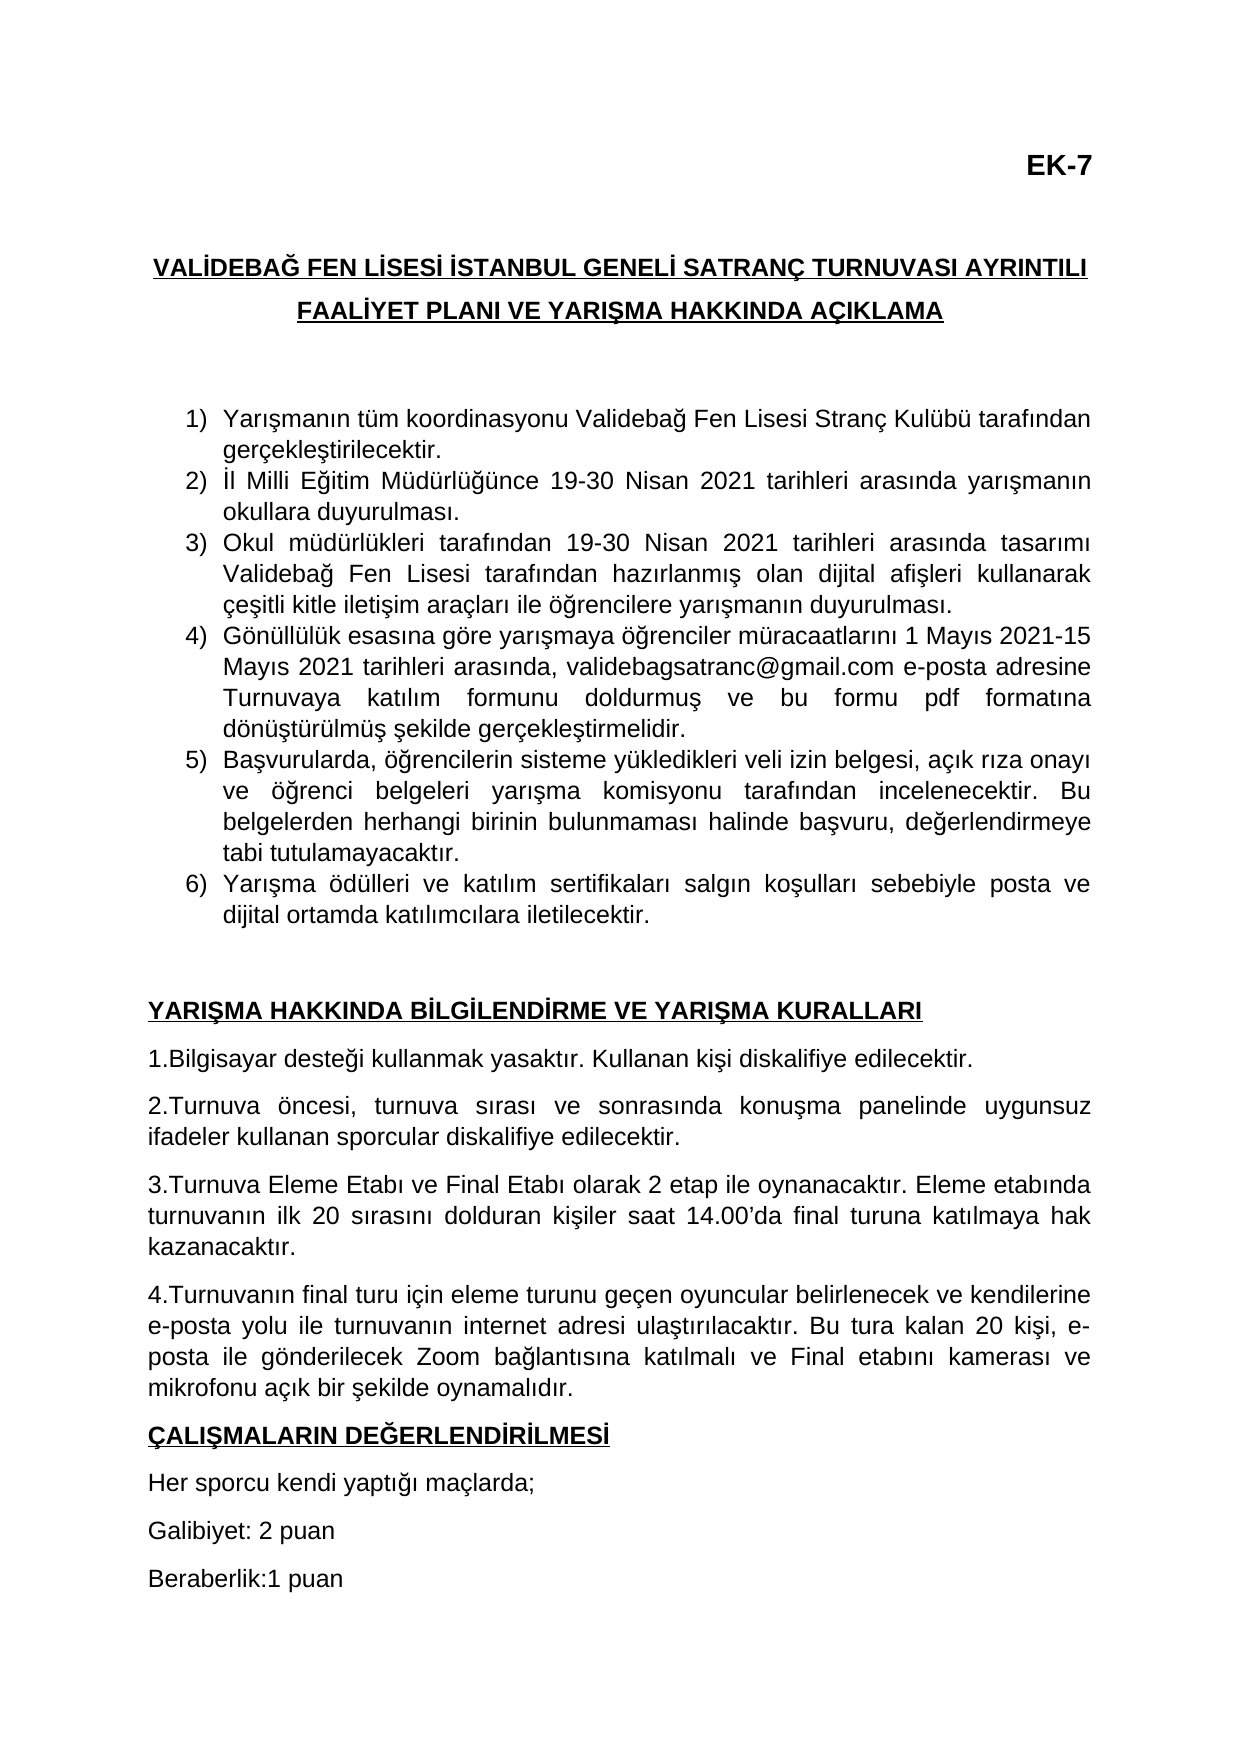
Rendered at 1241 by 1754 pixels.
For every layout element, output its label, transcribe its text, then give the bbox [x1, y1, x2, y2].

text 1.Bilgisayar desteği kullanmak yasaktır. Kullanan kişi diskalifiye edilecektir. [148, 1044, 1093, 1072]
text VALİDEBAĞ FEN LİSESİ İSTANBUL GENELİ SATRANÇ TURNUVASI AYRINTILI FAALİYET PLANI VE YARIŞMA HAKKINDA AÇIKLAMA [148, 253, 1093, 325]
list Yarışmanın tüm koordinasyonu Validebağ Fen Lisesi Stranç Kulübü tarafından gerçekleştirilecektir. [185, 404, 1093, 464]
text 3.Turnuva Eleme Etabı ve Final Etabı olarak 2 etap ile oynanacaktır. Eleme etabında turnuvanın ilk 20 sırasını dolduran kişiler saat 14.00’da final turuna katılmaya hak kazanacaktır. [148, 1170, 1093, 1261]
list Başvurularda, öğrencilerin sisteme yükledikleri veli izin belgesi, açık rıza onayı ve öğrenci belgeleri yarışma komisyonu tarafından incelenecektir. Bu belgelerden herhangi birinin bulunmaması halinde başvuru, değerlendirmeye tabi tutulamayacaktır. [185, 745, 1093, 867]
text EK-7 [148, 148, 1093, 181]
text Galibiyet: 2 puan [148, 1516, 1093, 1545]
text ÇALIŞMALARIN DEĞERLENDİRİLMESİ [148, 1421, 1093, 1449]
text YARIŞMA HAKKINDA BİLGİLENDİRME VE YARIŞMA KURALLARI [148, 996, 1093, 1025]
list Okul müdürlükleri tarafından 19-30 Nisan 2021 tarihleri arasında tasarımı Validebağ Fen Lisesi tarafından hazırlanmış olan dijital afişleri kullanarak çeşitli kitle iletişim araçları ile öğrencilere yarışmanın duyurulması. [185, 528, 1093, 619]
text Beraberlik:1 puan [148, 1564, 1093, 1593]
text 4.Turnuvanın final turu için eleme turunu geçen oyuncular belirlenecek ve kendilerine e-posta yolu ile turnuvanın internet adresi ulaştırılacaktır. Bu tura kalan 20 kişi, e-posta ile gönderilecek Zoom bağlantısına katılmalı ve Final etabını kamerası ve mikrofonu açık bir şekilde oynamalıdır. [148, 1280, 1093, 1402]
list Yarışma ödülleri ve katılım sertifikaları salgın koşulları sebebiyle posta ve dijital ortamda katılımcılara iletilecektir. [185, 869, 1093, 929]
text Her sporcu kendi yaptığı maçlarda; [148, 1468, 1093, 1497]
text 2.Turnuva öncesi, turnuva sırası ve sonrasında konuşma panelinde uygunsuz ifadeler kullanan sporcular diskalifiye edilecektir. [148, 1091, 1093, 1151]
list İl Milli Eğitim Müdürlüğünce 19-30 Nisan 2021 tarihleri arasında yarışmanın okullara duyurulması. [185, 466, 1093, 526]
list Gönüllülük esasına göre yarışmaya öğrenciler müracaatlarını 1 Mayıs 2021-15 Mayıs 2021 tarihleri arasında, validebagsatranc@gmail.com e-posta adresine Turnuvaya katılım formunu doldurmuş ve bu formu pdf formatına dönüştürülmüş şekilde gerçekleştirmelidir. [185, 621, 1093, 743]
